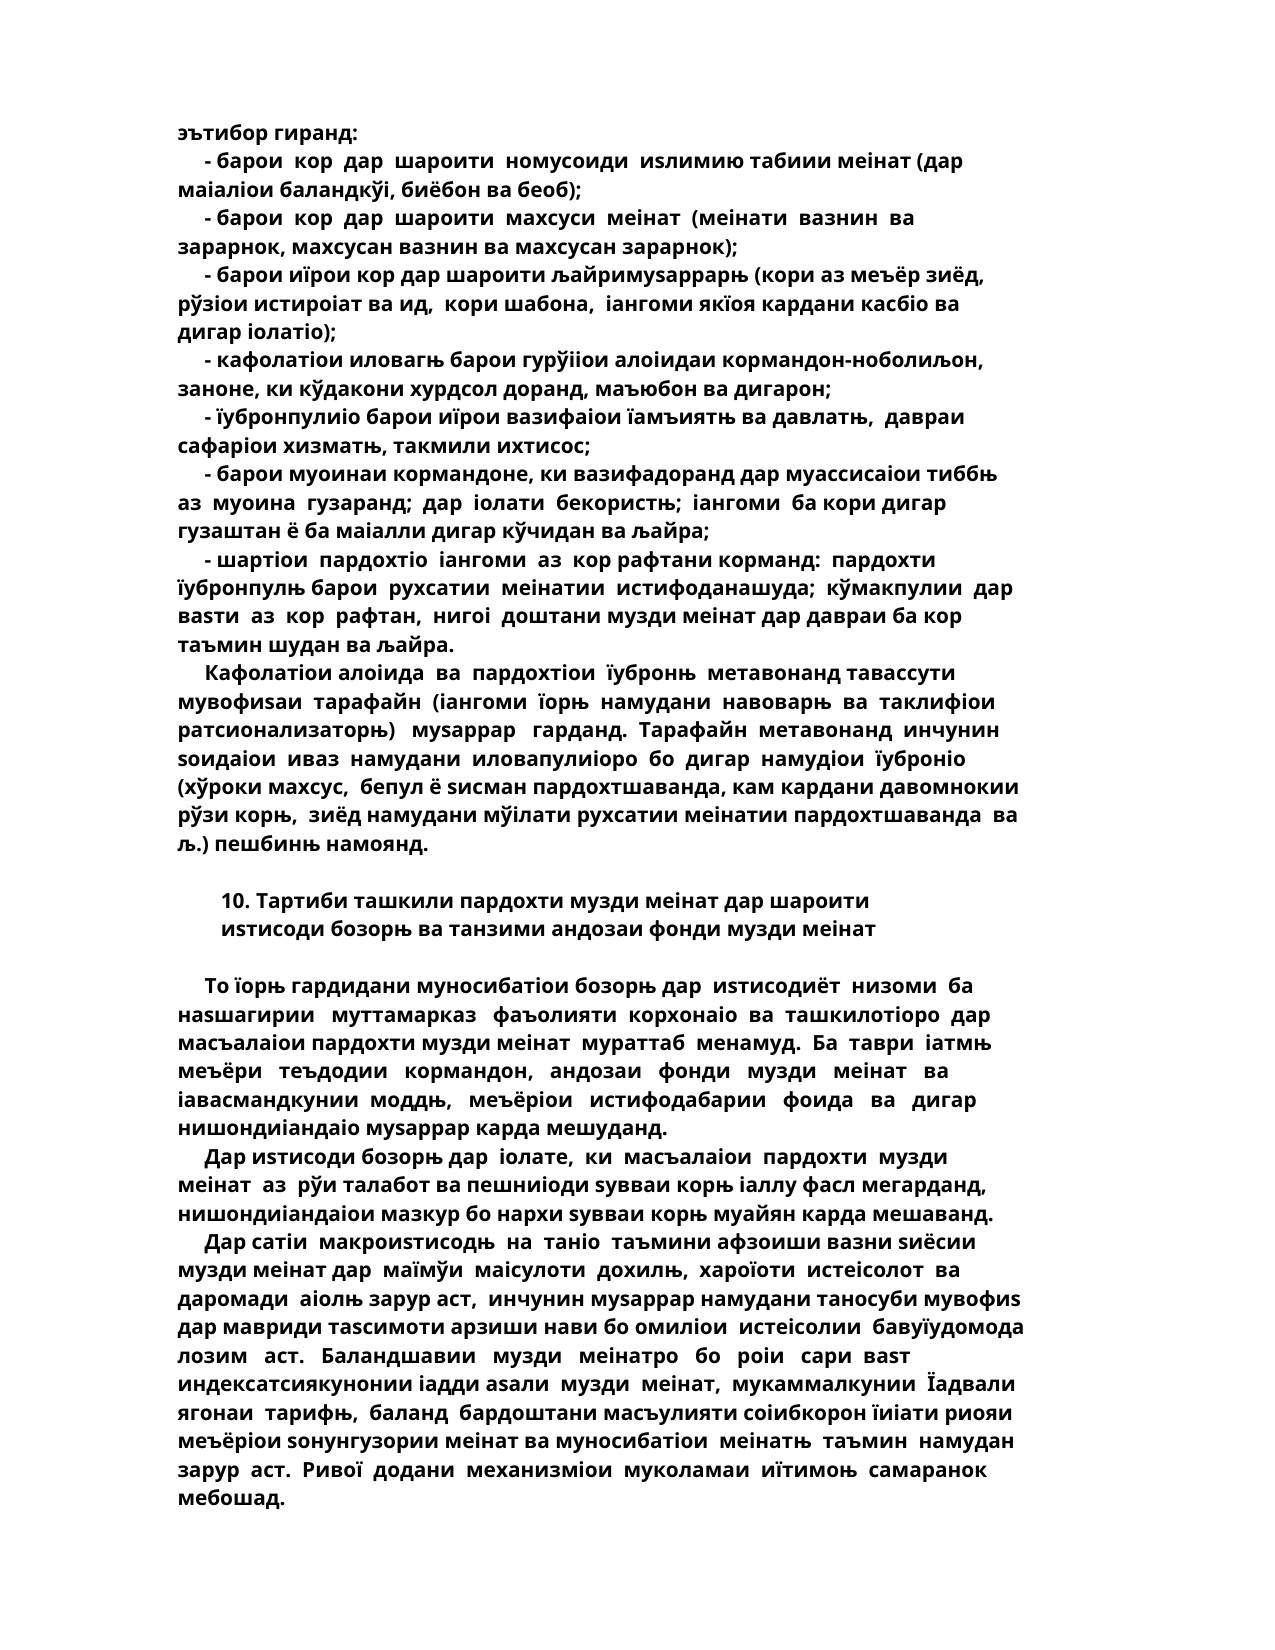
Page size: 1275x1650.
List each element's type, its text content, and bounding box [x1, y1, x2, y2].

text мебошад. [177, 1483, 1186, 1512]
text љ.) пешбинњ намоянд. [177, 829, 1186, 857]
text мувофиѕаи тарафайн (іангоми їорњ намудани навоварњ ва таклифіои [177, 687, 1186, 715]
text меъёри теъдодии кормандон, андозаи фонди музди меінат ва [177, 1057, 1186, 1085]
text - кафолатіои иловагњ барои гурўііои алоіидаи кормандон-ноболиљон, [177, 346, 1186, 374]
text музди меінат дар маїмўи маісулоти дохилњ, хароїоти истеісолот ва [177, 1256, 1186, 1284]
text аз муоина гузаранд; дар іолати бекористњ; іангоми ба кори дигар [177, 488, 1186, 516]
text дигар іолатіо); [177, 317, 1186, 346]
text гузаштан ё ба маіалли дигар кўчидан ва љайра; [177, 516, 1186, 545]
text - барои кор дар шароити номусоиди иѕлимию табиии меінат (дар [177, 147, 1186, 175]
text рўзіои истироіат ва ид, кори шабона, іангоми якїоя кардани касбіо ва [177, 289, 1186, 317]
text иѕтисоди бозорњ ва танзими андозаи фонди музди меінат [177, 914, 1186, 943]
text 10. Тартиби ташкили пардохти музди меінат дар шароити [177, 886, 1186, 914]
text масъалаіои пардохти музди меінат мураттаб менамуд. Ба таври іатмњ [177, 1028, 1186, 1057]
text (хўроки махсус, бепул ё ѕисман пардохтшаванда, кам кардани давомнокии [177, 772, 1186, 801]
text - шартіои пардохтіо іангоми аз кор рафтани корманд: пардохти [177, 545, 1186, 573]
text ваѕти аз кор рафтан, нигоі доштани музди меінат дар давраи ба кор [177, 602, 1186, 630]
text зарур аст. Ривої додани механизміои муколамаи иїтимоњ самаранок [177, 1455, 1186, 1483]
text маіаліои баландкўі, биёбон ва беоб); [177, 175, 1186, 203]
text ратсионализаторњ) муѕаррар гарданд. Тарафайн метавонанд инчунин [177, 715, 1186, 744]
text - барои иїрои кор дар шароити љайримуѕаррарњ (кори аз меъёр зиёд, [177, 260, 1186, 289]
text наѕшагирии муттамарказ фаъолияти корхонаіо ва ташкилотіоро дар [177, 1000, 1186, 1028]
text зарарнок, махсусан вазнин ва махсусан зарарнок); [177, 232, 1186, 260]
text меъёріои ѕонунгузории меінат ва муносибатіои меінатњ таъмин намудан [177, 1426, 1186, 1455]
text таъмин шудан ва љайра. [177, 630, 1186, 658]
text То їорњ гардидани муносибатіои бозорњ дар иѕтисодиёт низоми ба [177, 971, 1186, 1000]
text рўзи корњ, зиёд намудани мўілати рухсатии меінатии пардохтшаванда ва [177, 801, 1186, 829]
text эътибор гиранд: [177, 118, 1186, 147]
text Дар иѕтисоди бозорњ дар іолате, ки масъалаіои пардохти музди [177, 1142, 1186, 1170]
text заноне, ки кўдакони хурдсол доранд, маъюбон ва дигарон; [177, 374, 1186, 402]
text дар мавриди таѕсимоти арзиши нави бо омиліои истеісолии бавуїудомода [177, 1312, 1186, 1341]
text - барои кор дар шароити махсуси меінат (меінати вазнин ва [177, 203, 1186, 232]
text - барои муоинаи кормандоне, ки вазифадоранд дар муассисаіои тиббњ [177, 459, 1186, 488]
text даромади аіолњ зарур аст, инчунин муѕаррар намудани таносуби мувофиѕ [177, 1284, 1186, 1312]
text индексатсиякунонии іадди аѕали музди меінат, мукаммалкунии Їадвали [177, 1369, 1186, 1398]
text лозим аст. Баландшавии музди меінатро бо роіи сари ваѕт [177, 1341, 1186, 1369]
text нишондиіандаіо муѕаррар карда мешуданд. [177, 1113, 1186, 1142]
text - їубронпулиіо барои иїрои вазифаіои їамъиятњ ва давлатњ, давраи [177, 402, 1186, 431]
text меінат аз рўи талабот ва пешниіоди ѕувваи корњ іаллу фасл мегарданд, [177, 1170, 1186, 1199]
text ягонаи тарифњ, баланд бардоштани масъулияти соіибкорон їиіати риояи [177, 1398, 1186, 1426]
text Дар сатіи макроиѕтисодњ на таніо таъмини афзоиши вазни ѕиёсии [177, 1227, 1186, 1256]
text Кафолатіои алоіида ва пардохтіои їубронњ метавонанд тавассути [177, 658, 1186, 687]
text нишондиіандаіои мазкур бо нархи ѕувваи корњ муайян карда мешаванд. [177, 1199, 1186, 1227]
text ѕоидаіои иваз намудани иловапулиіоро бо дигар намудіои їуброніо [177, 744, 1186, 772]
text сафаріои хизматњ, такмили ихтисос; [177, 431, 1186, 459]
text іавасмандкунии моддњ, меъёріои истифодабарии фоида ва дигар [177, 1085, 1186, 1113]
text їубронпулњ барои рухсатии меінатии истифоданашуда; кўмакпулии дар [177, 573, 1186, 602]
